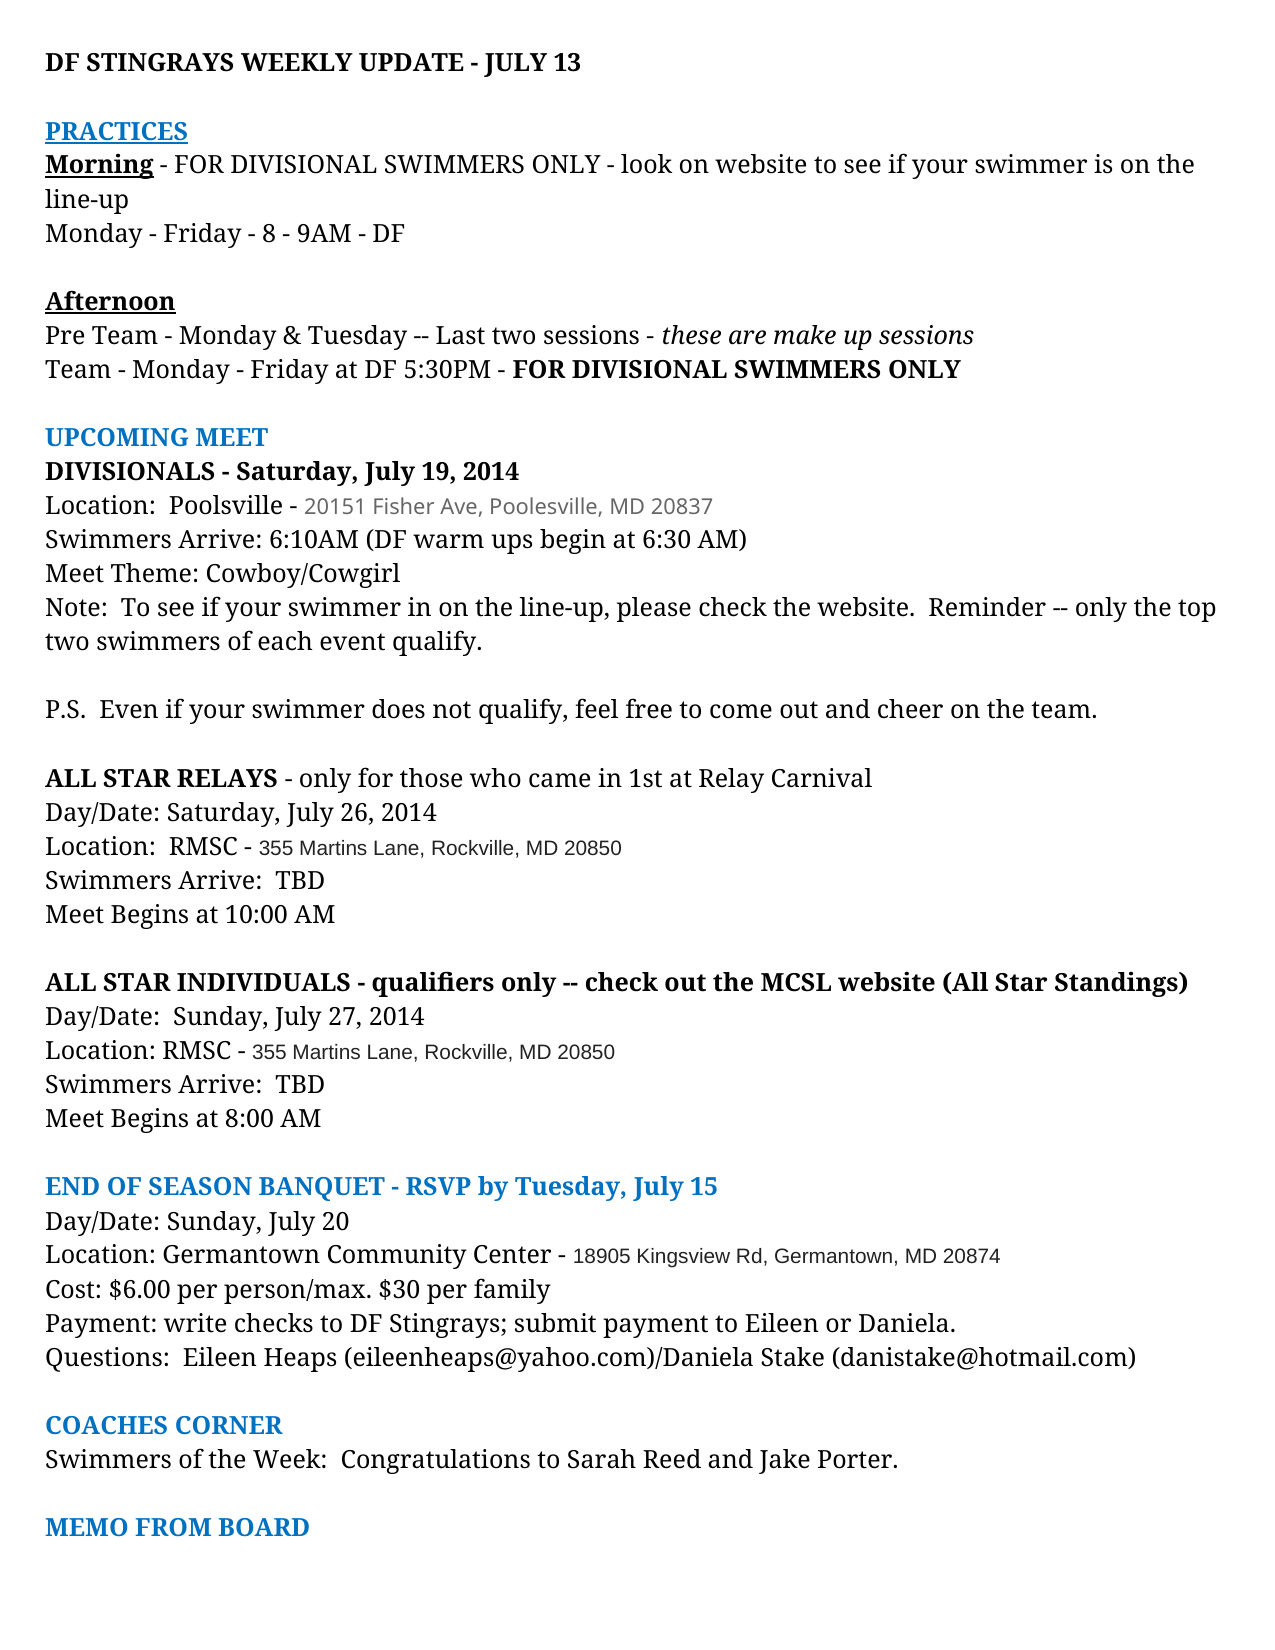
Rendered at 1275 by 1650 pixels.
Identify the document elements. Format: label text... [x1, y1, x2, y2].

text Pre Team - Monday & Tuesday -- Last two sessions - these are make up sessions [45, 317, 1230, 352]
text COACHES CORNER [45, 1407, 1230, 1442]
text ALL STAR INDIVIDUALS - qualifiers only -- check out the MCSL website (All Star Standings) [45, 965, 1230, 999]
text Cost: $6.00 per person/max. $30 per family [45, 1271, 1230, 1305]
text Day/Date: Saturday, July 26, 2014 [45, 794, 1230, 828]
text P.S. Even if your swimmer does not qualify, feel free to come out and cheer on the team. [45, 692, 1230, 726]
text Questions: Eileen Heaps (eileenheaps@yahoo.com)/Daniela Stake (danistake@hotmail.com) [45, 1339, 1230, 1373]
text Swimmers of the Week: Congratulations to Sarah Reed and Jake Porter. [45, 1442, 1230, 1476]
text MEMO FROM BOARD [45, 1510, 1230, 1544]
text ALL STAR RELAYS - only for those who came in 1st at Relay Carnival [45, 760, 1230, 794]
text Swimmers Arrive: 6:10AM (DF warm ups begin at 6:30 AM) [45, 522, 1230, 556]
text Meet Begins at 10:00 AM [45, 897, 1230, 931]
text Location: RMSC - 355 Martins Lane, Rockville, MD 20850 [45, 828, 1230, 862]
text Day/Date: Sunday, July 27, 2014 [45, 999, 1230, 1033]
text Note: To see if your swimmer in on the line-up, please check the website. Reminder -- only the top two swimmers of each event qualify. [45, 590, 1230, 658]
text Payment: write checks to DF Stingrays; submit payment to Eileen or Daniela. [45, 1305, 1230, 1339]
text DIVISIONALS - Saturday, July 19, 2014 [45, 454, 1230, 488]
text Monday - Friday - 8 - 9AM - DF [45, 215, 1230, 249]
text Swimmers Arrive: TBD [45, 862, 1230, 897]
text Team - Monday - Friday at DF 5:30PM - FOR DIVISIONAL SWIMMERS ONLY [45, 352, 1230, 386]
text PRACTICES [45, 113, 1230, 147]
text Location: RMSC - 355 Martins Lane, Rockville, MD 20850 [45, 1033, 1230, 1067]
text UPCOMING MEET [45, 420, 1230, 454]
text Location: Poolsville - 20151 Fisher Ave, Poolesville, MD 20837 [45, 488, 1230, 522]
text Meet Theme: Cowboy/Cowgirl [45, 556, 1230, 590]
text END OF SEASON BANQUET - RSVP by Tuesday, July 15 [45, 1169, 1230, 1203]
text Day/Date: Sunday, July 20 [45, 1203, 1230, 1237]
text DF STINGRAYS WEEKLY UPDATE - JULY 13 [45, 45, 1230, 79]
text Swimmers Arrive: TBD [45, 1067, 1230, 1101]
text Afternoon [45, 283, 1230, 317]
text Meet Begins at 8:00 AM [45, 1101, 1230, 1135]
text Morning - FOR DIVISIONAL SWIMMERS ONLY - look on website to see if your swimmer is on the line-up [45, 147, 1230, 215]
text Location: Germantown Community Center - 18905 Kingsview Rd, Germantown, MD 20874 [45, 1237, 1230, 1271]
